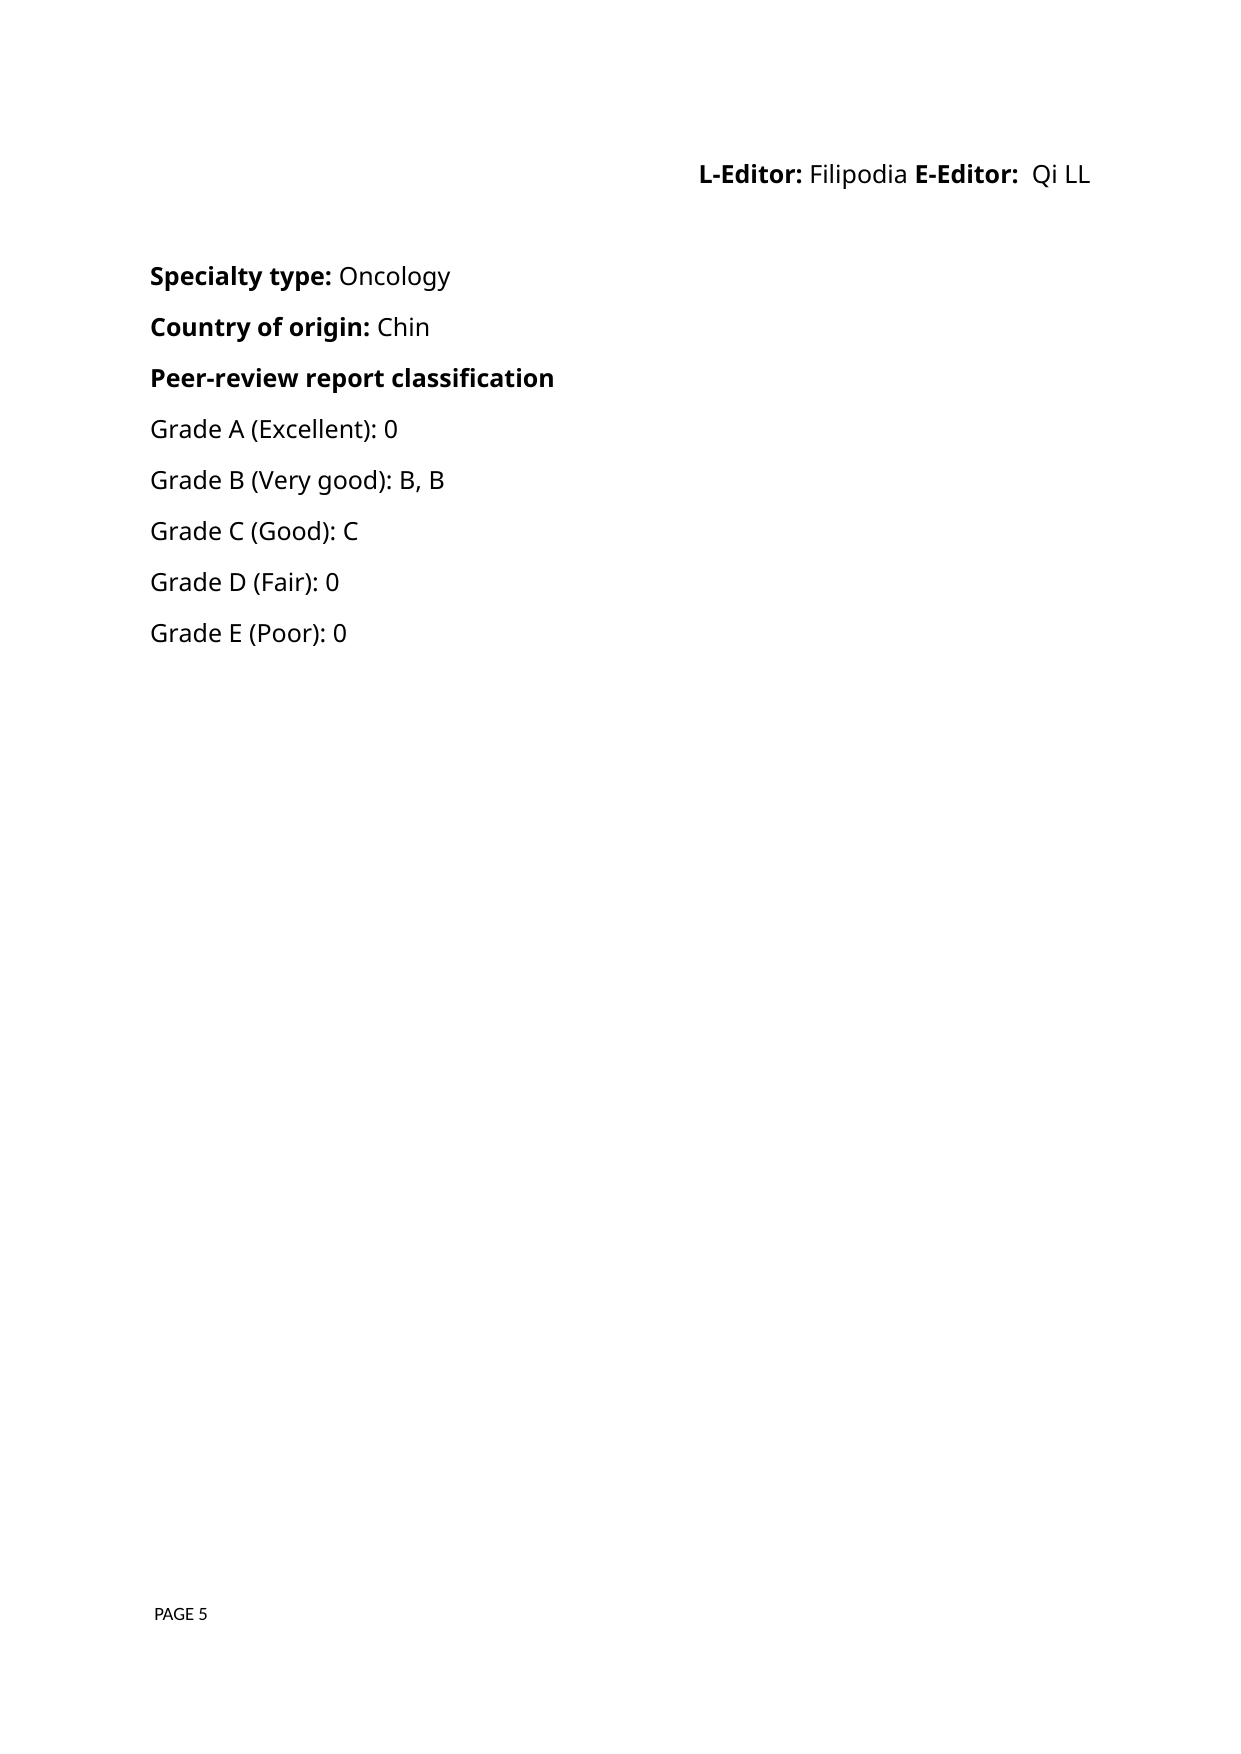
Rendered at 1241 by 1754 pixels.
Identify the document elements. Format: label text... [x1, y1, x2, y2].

text Grade E (Poor): 0 [150, 616, 1090, 650]
text Peer-review report classification [150, 361, 1090, 395]
text L-Editor: Filipodia E-Editor: Qi LL [150, 157, 1090, 191]
text Grade D (Fair): 0 [150, 565, 1090, 599]
text Specialty type: Oncology [150, 259, 1090, 293]
text Grade C (Good): C [150, 514, 1090, 548]
text Country of origin: Chin [150, 310, 1090, 344]
text Grade A (Excellent): 0 [150, 412, 1090, 446]
text Grade B (Very good): B, B [150, 463, 1090, 497]
